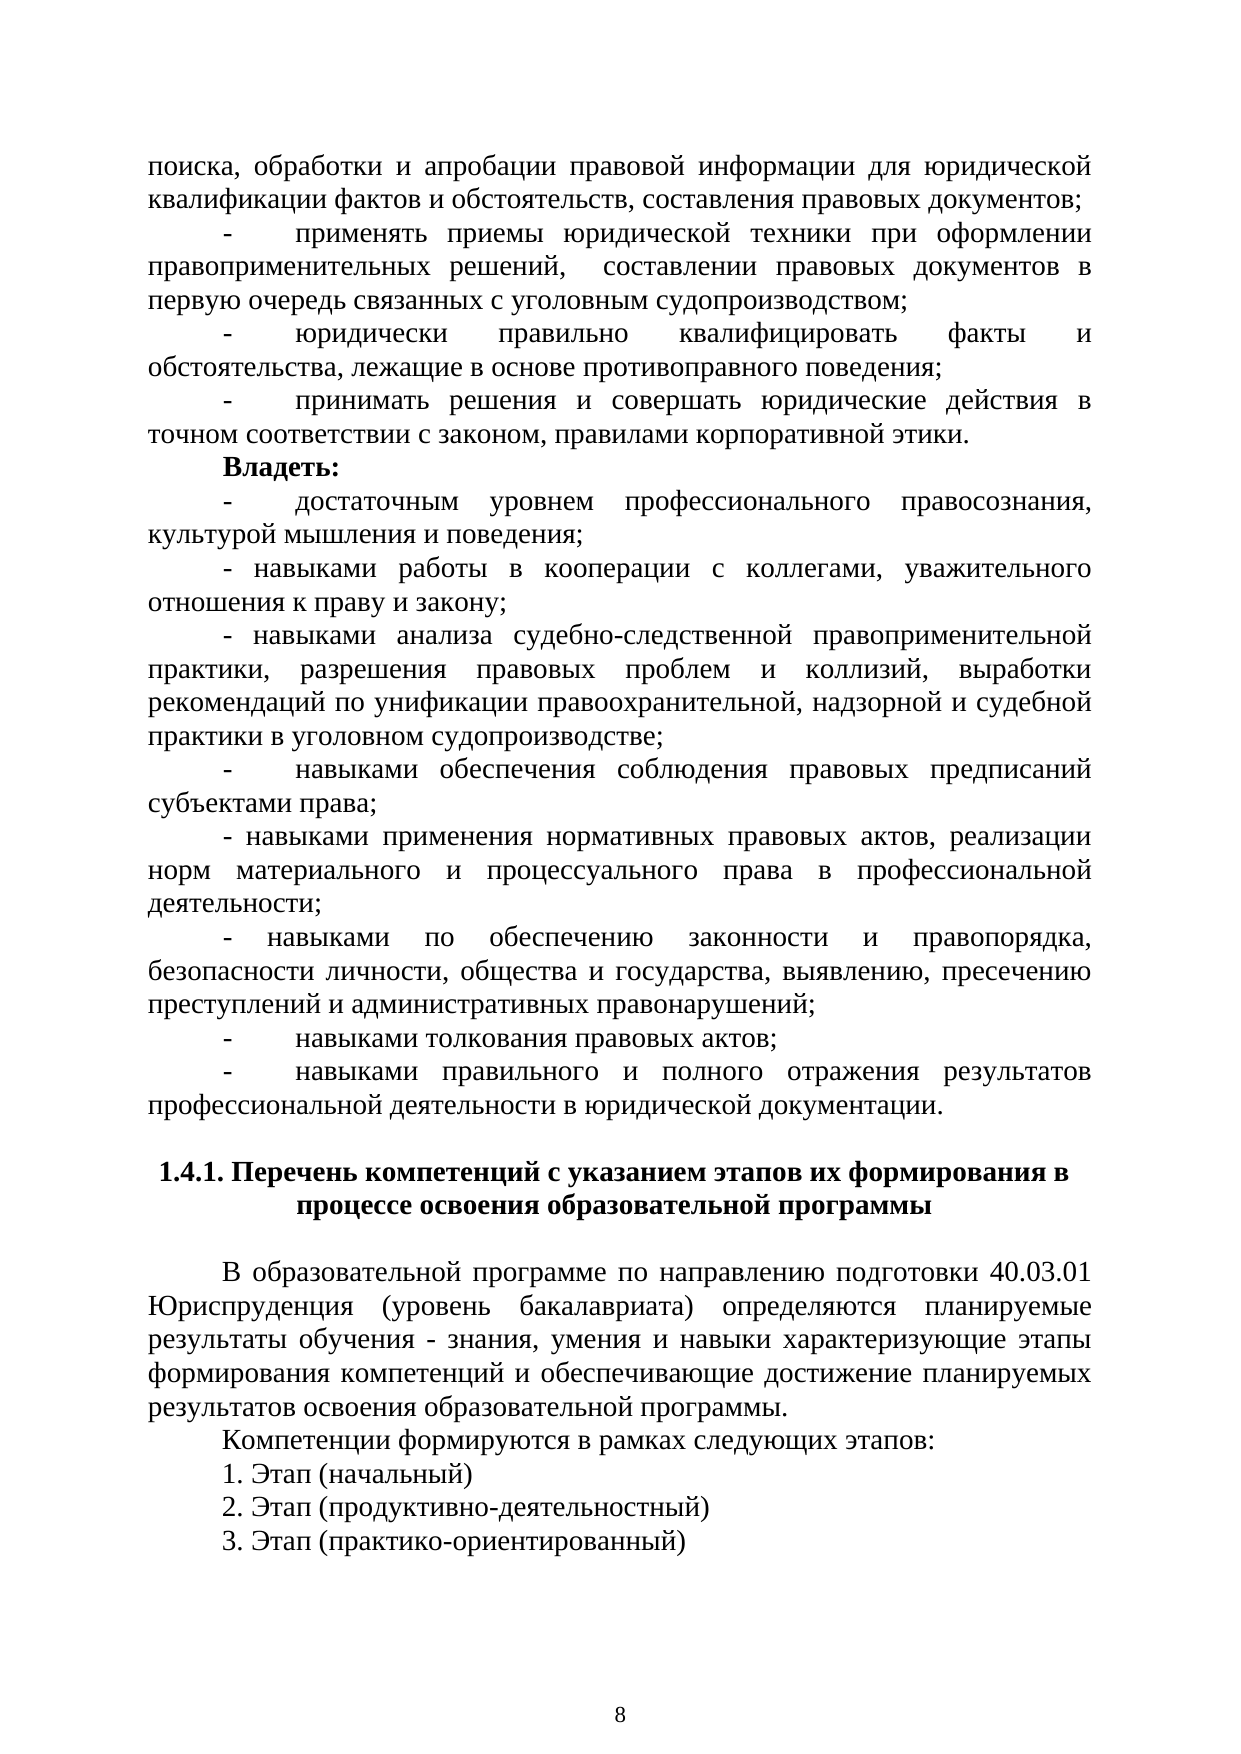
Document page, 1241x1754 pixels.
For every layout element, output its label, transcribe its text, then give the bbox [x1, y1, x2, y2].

text - навыками толкования правовых актов; [148, 1020, 1092, 1053]
text В образовательной программе по направлению подготовки 40.03.01 Юриспруденция (уровень бакалавриата) определяются планируемые результаты обучения - знания, умения и навыки характеризующие этапы формирования компетенций и обеспечивающие достижение планируемых результатов освоения образовательной программы. [148, 1254, 1092, 1422]
text - навыками по обеспечению законности и правопорядка, безопасности личности, общества и государства, выявлению, пресечению преступлений и административных правонарушений; [148, 919, 1092, 1020]
text - навыками правильного и полного отражения результатов профессиональной деятельности в юридической документации. [148, 1053, 1092, 1120]
text - навыками анализа судебно-следственной правоприменительной практики, разрешения правовых проблем и коллизий, выработки рекомендаций по унификации правоохранительной, надзорной и судебной практики в уголовном судопроизводстве; [148, 617, 1092, 751]
text - применять приемы юридической техники при оформлении правоприменительных решений, составлении правовых документов в первую очередь связанных с уголовным судопроизводством; [148, 215, 1092, 315]
text Владеть: [148, 449, 1092, 483]
text - навыками применения нормативных правовых актов, реализации норм материального и процессуального права в профессиональной деятельности; [148, 818, 1092, 919]
text - достаточным уровнем профессионального правосознания, культурой мышления и поведения; [148, 483, 1092, 550]
text 1.4.1. Перечень компетенций с указанием этапов их формирования в процессе освоения образовательной программы [148, 1154, 1080, 1221]
text Компетенции формируются в рамках следующих этапов: [148, 1422, 1092, 1456]
text - навыками работы в кооперации с коллегами, уважительного отношения к праву и закону; [148, 550, 1092, 617]
text 3. Этап (практико-ориентированный) [148, 1523, 1092, 1556]
text - юридически правильно квалифицировать факты и обстоятельства, лежащие в основе противоправного поведения; [148, 315, 1092, 382]
text - навыками обеспечения соблюдения правовых предписаний субъектами права; [148, 751, 1092, 818]
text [148, 148, 1092, 215]
text 1. Этап (начальный) [148, 1456, 1092, 1489]
text - принимать решения и совершать юридические действия в точном соответствии с законом, правилами корпоративной этики. [148, 382, 1092, 449]
text 2. Этап (продуктивно-деятельностный) [148, 1489, 1092, 1523]
